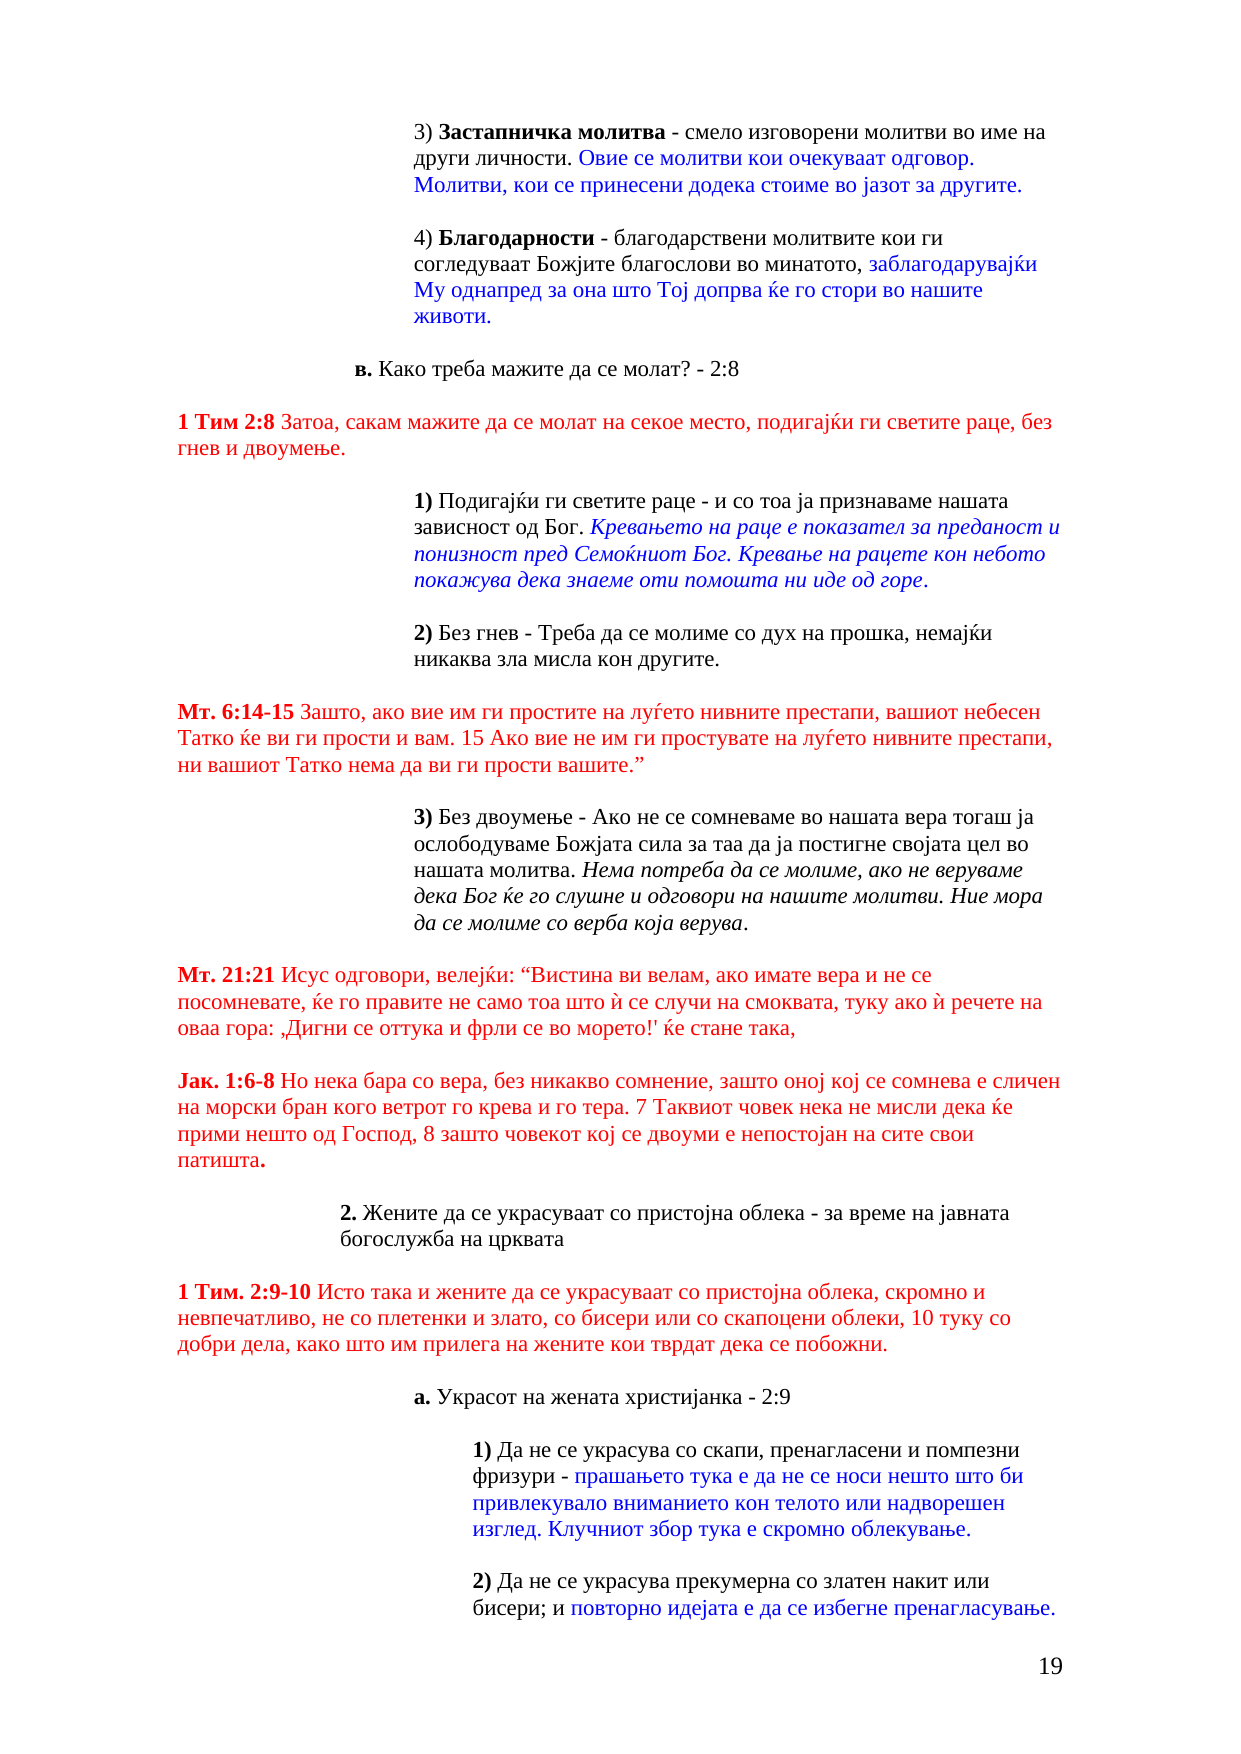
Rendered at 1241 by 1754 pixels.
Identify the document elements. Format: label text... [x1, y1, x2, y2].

text Јак. 1:6-8 Но нека бара со вера, без никакво сомнение, зашто оној кој се сомнева е сличен на морски бран кого ветрот го крева и го тера. 7 Таквиот човек нека не мисли дека ќе прими нешто од Господ, 8 зашто човекот кој се двоуми е непостојан на сите свои патишта. [177, 1067, 1063, 1172]
text а. Украсот на жената христијанка - 2:9 [413, 1383, 1063, 1409]
text 1) Подигајќи ги светите раце - и со тоа ја признаваме нашата зависност од Бог. Кревањето на раце е показател за преданост и понизност пред Семоќниот Бог. Кревање на рацете кон небото покажува дека знаеме оти помошта ни иде од горе. [413, 487, 1063, 592]
text Мт. 6:14-15 Зашто, ако вие им ги простите на луѓето нивните престапи, вашиот небесен Татко ќе ви ги прости и вам. 15 Ако вие не им ги простувате на луѓето нивните престапи, ни вашиот Татко нема да ви ги прости вашите.” [177, 698, 1063, 777]
text 2) Да не се украсува прекумерна со златен накит или бисери; и повторно идејата е да се избегне пренагласување. [472, 1568, 1063, 1620]
text 2) Без гнев - Треба да се молиме со дух на прошка, немајќи никаква зла мисла кон другите. [413, 619, 1063, 672]
text Мт. 21:21 Исус одговори, велејќи: “Вистина ви велам, ако имате вера и не се посомневате, ќе го правите не само тоа што ѝ се случи на смоквата, туку ако ѝ речете на оваа гора: ,Дигни се оттука и фрли се во морето!' ќе стане така, [177, 961, 1063, 1041]
text в. Како треба мажите да се молат? - 2:8 [354, 355, 1063, 382]
text 1 Тим 2:8 Затоа, сакам мажите да се молат на секое место, подигајќи ги светите раце, без гнев и двоумење. [177, 408, 1063, 461]
text 3) Застапничка молитва - смело изговорени молитви во име на други личности. Овие се молитви кои очекуваат одговор. Молитви, кои се принесени додека стоиме во јазот за другите. [413, 118, 1063, 197]
text 4) Благодарности - благодарствени молитвите кои ги согледуваат Божјите благослови во минатото, заблагодарувајќи Му однапред за она што Тој допрва ќе го стори во нашите животи. [413, 223, 1063, 329]
text 3) Без двоумење - Ако не се сомневаме во нашата вера тогаш ја ослободуваме Божјата сила за таа да ја постигне својата цел во нашата молитва. Нема потреба да се молиме, ако не веруваме дека Бог ќе го слушне и одговори на нашите молитви. Ние мора да се молиме со верба која верува. [413, 803, 1063, 935]
text 1) Да не се украсува со скапи, пренагласени и помпезни фризури - прашањето тука е да не се носи нешто што би привлекувало вниманието кон телото или надворешен изглед. Клучниот збор тука е скромно облекување. [472, 1436, 1063, 1541]
text 1 Тим. 2:9-10 Исто така и жените да се украсуваат со пристојна облека, скромно и невпечатливо, не со плетенки и злато, со бисери или со скапоцени облеки, 10 туку со добри дела, како што им прилега на жените кои тврдат дека се побожни. [177, 1278, 1063, 1357]
text 2. Жените да се украсуваат со пристојна облека - за време на јавната богослужба на црквата [340, 1199, 1063, 1251]
